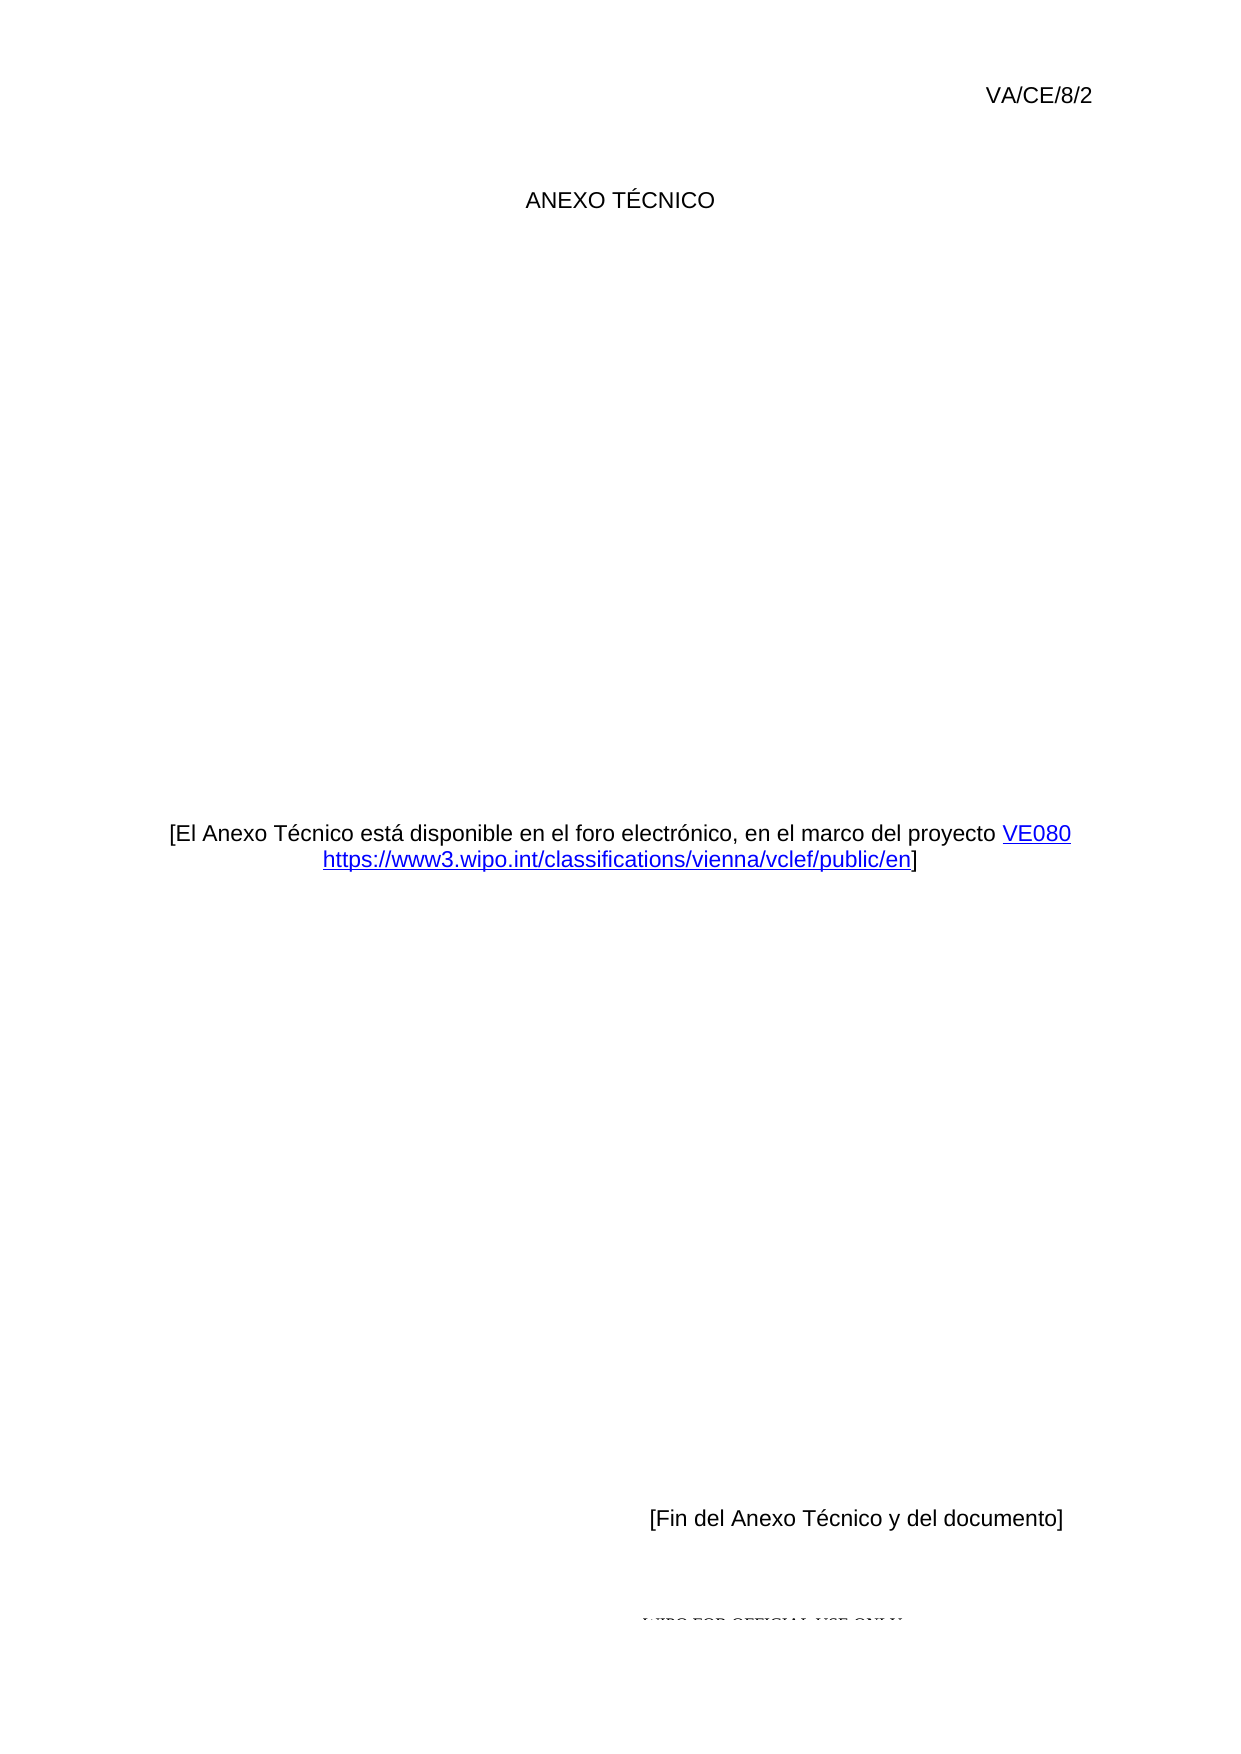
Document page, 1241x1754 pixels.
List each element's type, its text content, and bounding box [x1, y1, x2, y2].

text [Fin del Anexo Técnico y del documento] [620, 1505, 1092, 1531]
text [El Anexo Técnico está disponible en el foro electrónico, en el marco del proyecto VE080 https://www3.wipo.int/classifications/vienna/vclef/public/en] [148, 820, 1092, 872]
text VA/CE/8/2 [148, 82, 1092, 108]
text ANEXO TÉCNICO [148, 187, 1092, 214]
